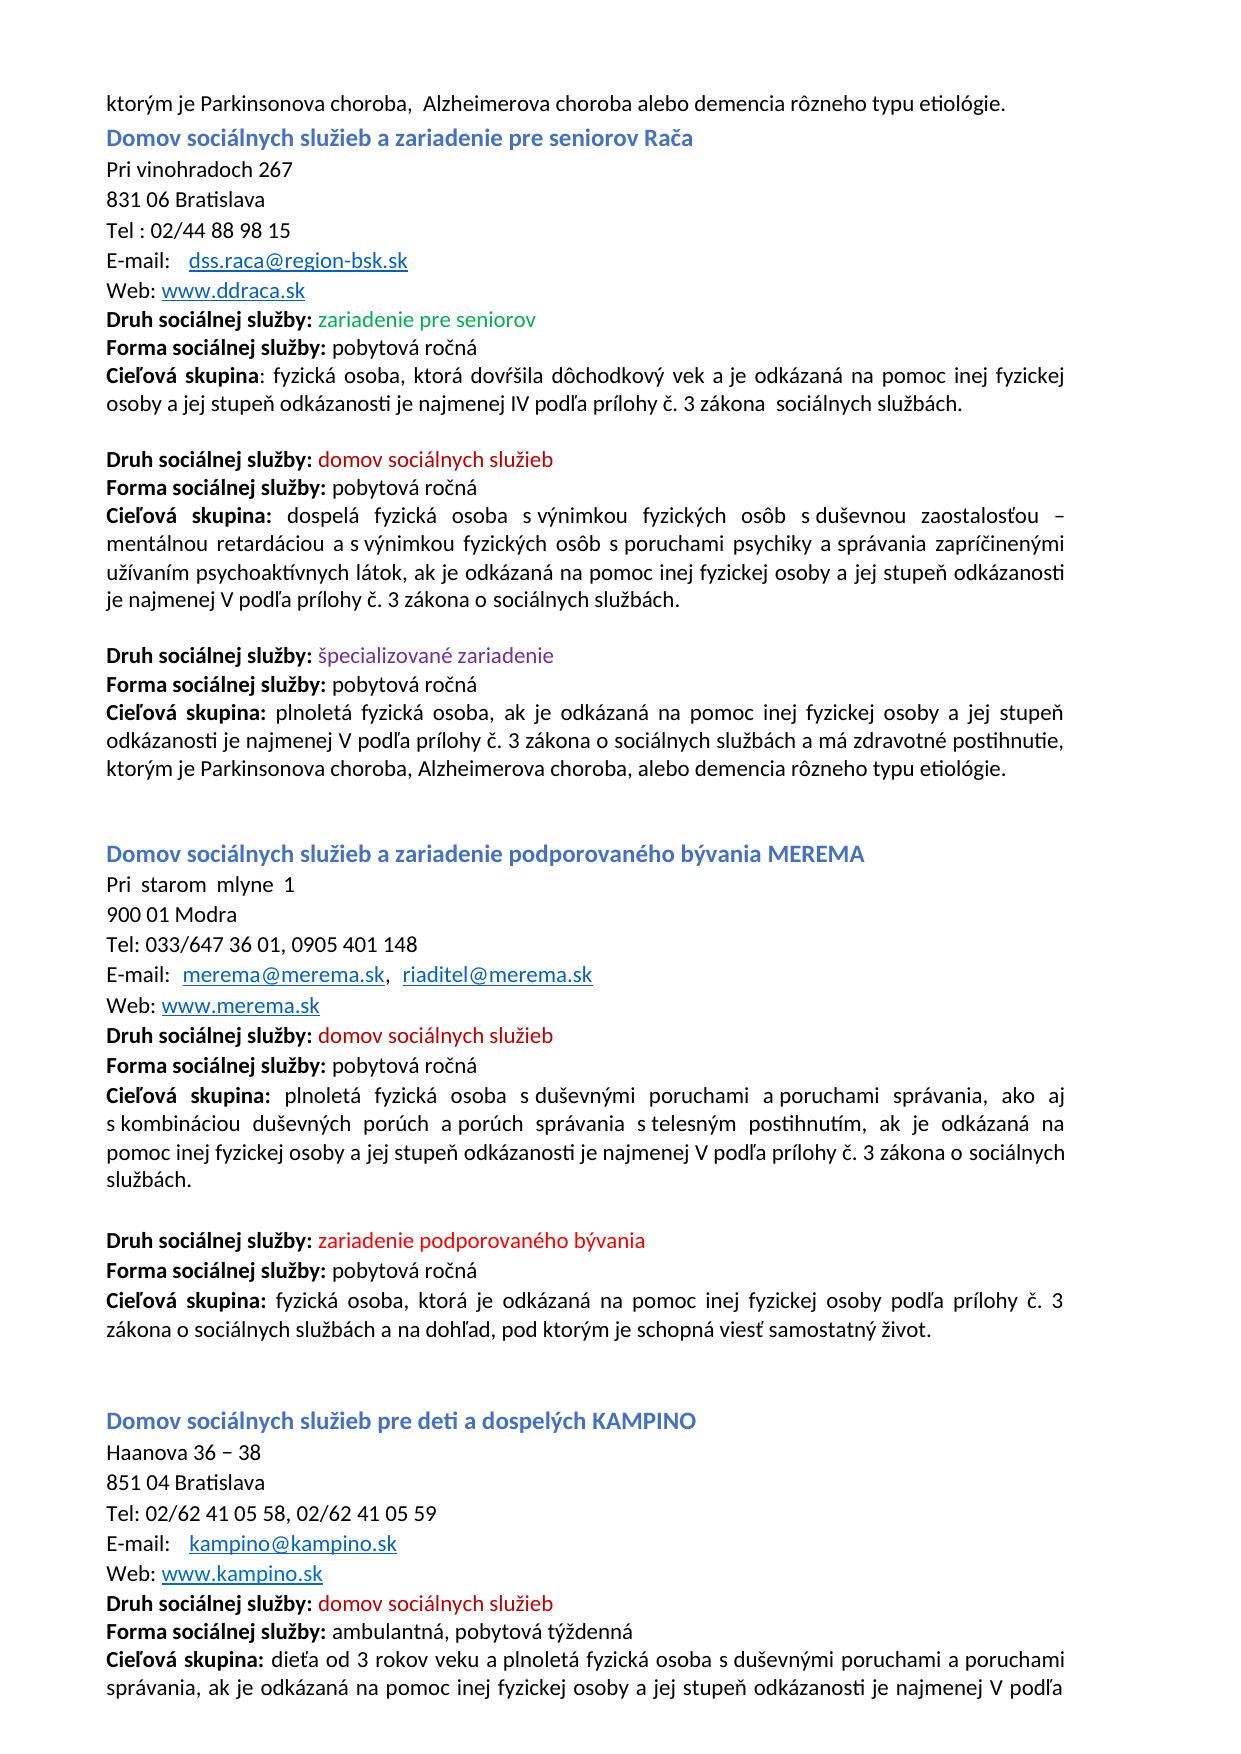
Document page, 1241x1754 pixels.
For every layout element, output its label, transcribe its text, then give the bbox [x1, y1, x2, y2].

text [106, 1645, 1065, 1701]
text Forma sociálnej služby: pobytová ročná [106, 1051, 592, 1079]
text Cieľová skupina: dospelá fyzická osoba s výnimkou fyzických osôb s duševnou zaostalosťou – mentálnou retardáciou a s výnimkou fyzických osôb s poruchami psychiky a správania zapríčinenými užívaním psychoaktívnych látok, ak je odkázaná na pomoc inej fyzickej osoby a jej stupeň odkázanosti je najmenej V podľa prílohy č. 3 zákona o sociálnych službách. [106, 502, 1065, 614]
text Forma sociálnej služby: pobytová ročná [106, 670, 1065, 698]
text Druh sociálnej služby: zariadenie pre seniorov [106, 305, 1065, 333]
text Cieľová skupina: plnoletá fyzická osoba, ak je odkázaná na pomoc inej fyzickej osoby a jej stupeň odkázanosti je najmenej V podľa prílohy č. 3 zákona o sociálnych službách a má zdravotné postihnutie, ktorým je Parkinsonova choroba, Alzheimerova choroba, alebo demencia rôzneho typu etiológie. [106, 698, 1065, 782]
text E-mail: merema@merema.sk, riaditel@merema.sk Web: www.merema.sk [106, 961, 592, 1019]
text Haanova 36 − 38 [106, 1438, 1065, 1466]
text E-mail: dss.raca@region-bsk.sk Web: www.ddraca.sk [106, 246, 408, 304]
text Druh sociálnej služby: špecializované zariadenie [106, 642, 1065, 670]
text Tel: 02/62 41 05 58, 02/62 41 05 59 [106, 1499, 1065, 1527]
text Domov sociálnych služieb a zariadenie podporovaného bývania MEREMA [106, 838, 1065, 868]
text Druh sociálnej služby: domov sociálnych služieb [106, 1589, 1065, 1617]
subtitle Domov sociálnych služieb pre deti a dospelých KAMPINO [106, 1405, 1065, 1436]
text Druh sociálnej služby: domov sociálnych služieb [106, 1021, 1065, 1049]
text 831 06 Bratislava [106, 185, 1065, 213]
text Forma sociálnej služby: ambulantná, pobytová týždenná [106, 1617, 1065, 1645]
text 851 04 Bratislava [106, 1468, 1065, 1497]
text Forma sociálnej služby: pobytová ročná [106, 333, 1065, 361]
text Cieľová skupina: plnoletá fyzická osoba s duševnými poruchami a poruchami správania, ako aj s kombináciou duševných porúch a porúch správania s telesným postihnutím, ak je odkázaná na pomoc inej fyzickej osoby a jej stupeň odkázanosti je najmenej V podľa prílohy č. 3 zákona o sociálnych službách. [106, 1082, 1065, 1194]
text E-mail: kampino@kampino.sk Web: www.kampino.sk [106, 1529, 397, 1587]
text Druh sociálnej služby: domov sociálnych služieb [106, 446, 1065, 473]
text Tel : 02/44 88 98 15 [106, 216, 1065, 244]
text Forma sociálnej služby: pobytová ročná [106, 1256, 592, 1284]
text Druh sociálnej služby: zariadenie podporovaného bývania [106, 1226, 1065, 1254]
text Tel: 033/647 36 01, 0905 401 148 [106, 930, 1065, 958]
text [106, 89, 1065, 117]
text Pri vinohradoch 267 [106, 155, 1065, 183]
text Forma sociálnej služby: pobytová ročná [106, 473, 1065, 502]
text Cieľová skupina: fyzická osoba, ktorá je odkázaná na pomoc inej fyzickej osoby podľa prílohy č. 3 zákona o sociálnych službách a na dohľad, pod ktorým je schopná viesť samostatný život. [106, 1287, 1065, 1343]
subtitle Domov sociálnych služieb a zariadenie pre seniorov Rača [106, 123, 1065, 153]
text Pri starom mlyne 1 900 01 Modra [106, 871, 295, 928]
